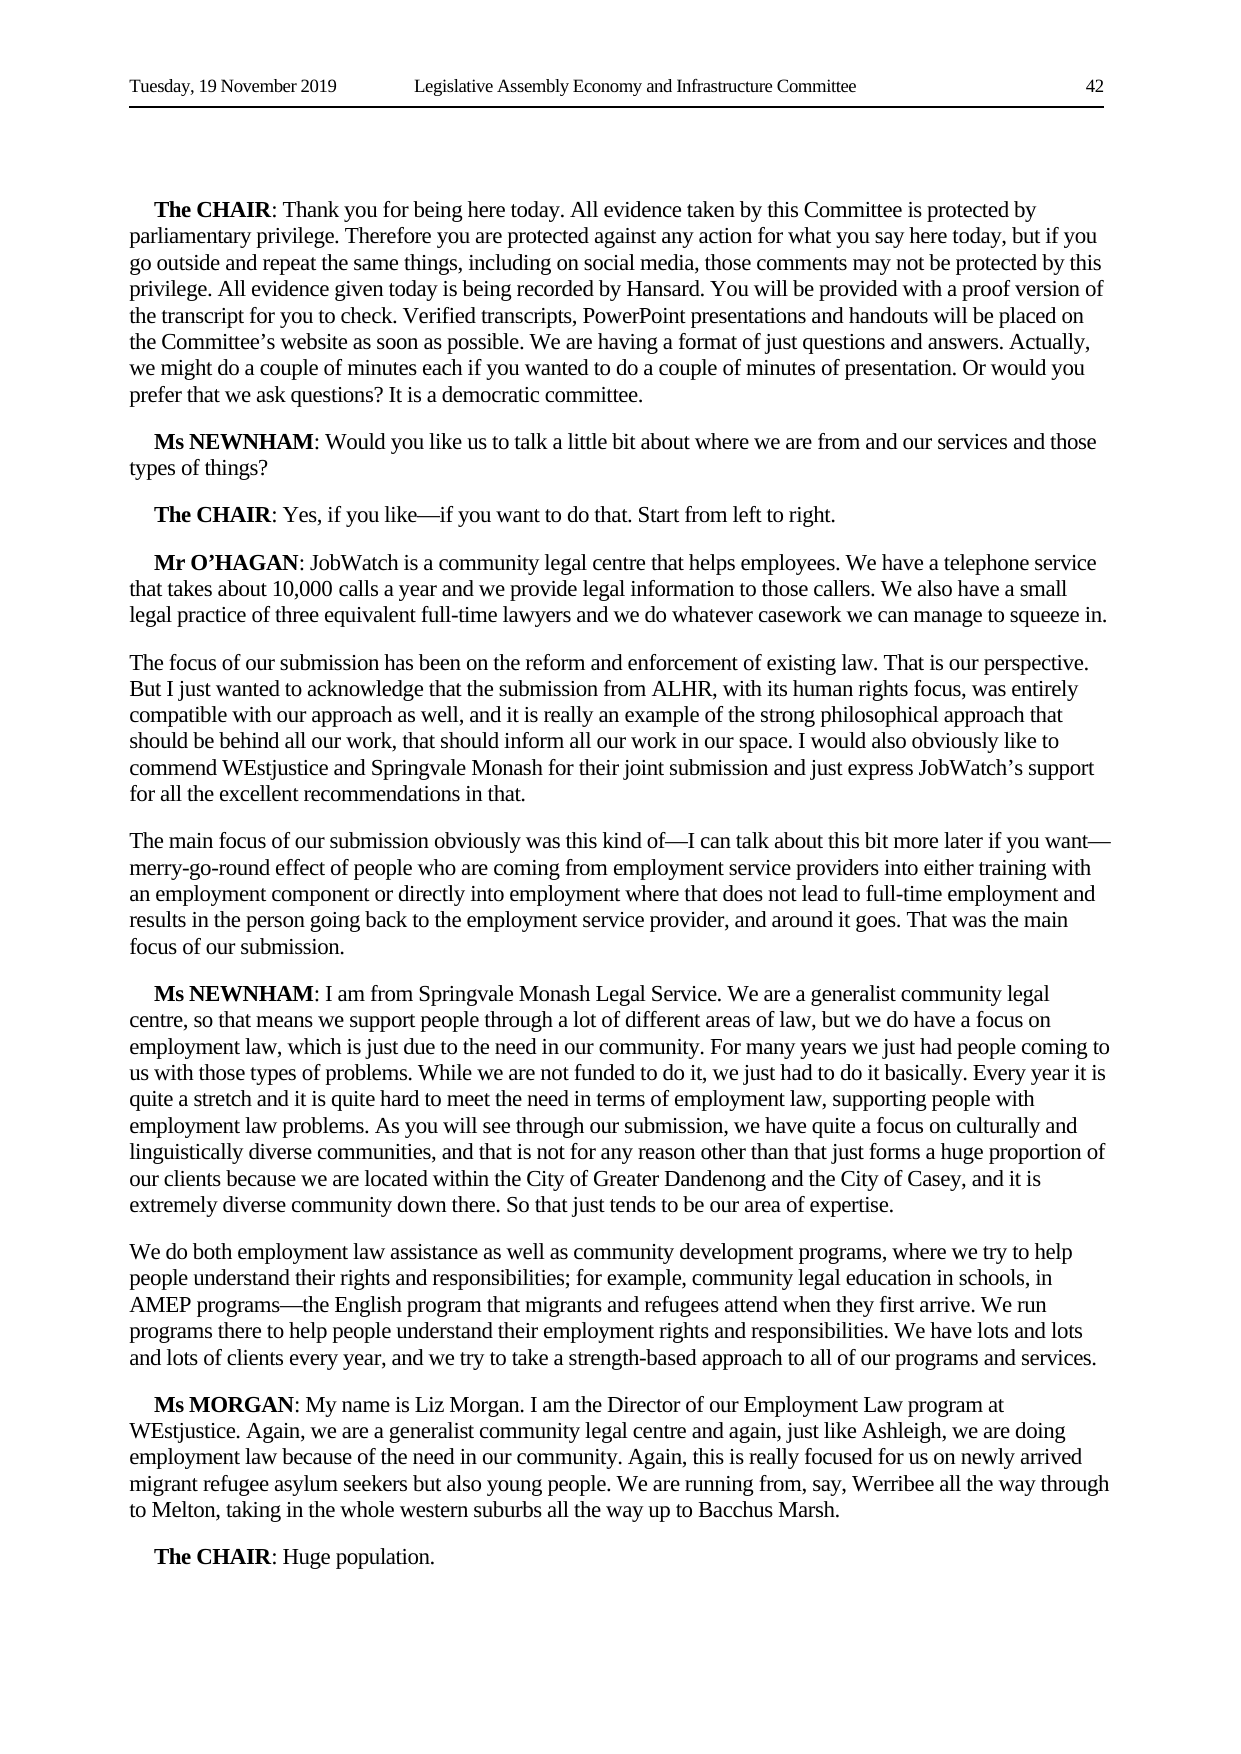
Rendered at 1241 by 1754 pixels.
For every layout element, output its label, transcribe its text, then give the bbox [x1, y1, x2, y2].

text Ms MORGAN: My name is Liz Morgan. I am the Director of our Employment Law program at WEstjustice. Again, we are a generalist community legal centre and again, just like Ashleigh, we are doing employment law because of the need in our community. Again, this is really focused for us on newly arrived migrant refugee asylum seekers but also young people. We are running from, say, Werribee all the way through to Melton, taking in the whole western suburbs all the way up to Bacchus Marsh. [129, 1391, 1111, 1522]
text Mr O’HAGAN: JobWatch is a community legal centre that helps employees. We have a telephone service that takes about 10,000 calls a year and we provide legal information to those callers. We also have a small legal practice of three equivalent full-time lawyers and we do whatever casework we can manage to squeeze in. [129, 549, 1111, 628]
text Ms NEWNHAM: I am from Springvale Monash Legal Service. We are a generalist community legal centre, so that means we support people through a lot of different areas of law, but we do have a focus on employment law, which is just due to the need in our community. For many years we just had people coming to us with those types of problems. While we are not funded to do it, we just had to do it basically. Every year it is quite a stretch and it is quite hard to meet the need in terms of employment law, supporting people with employment law problems. As you will see through our submission, we have quite a focus on culturally and linguistically diverse communities, and that is not for any reason other than that just forms a huge proportion of our clients because we are located within the City of Greater Dandenong and the City of Casey, and it is extremely diverse community down there. So that just tends to be our area of expertise. [129, 980, 1111, 1217]
text Ms NEWNHAM: Would you like us to talk a little bit about where we are from and our services and those types of things? [129, 428, 1111, 481]
text The CHAIR: Huge population. [129, 1543, 1111, 1570]
text The CHAIR: Thank you for being here today. All evidence taken by this Committee is protected by parliamentary privilege. Therefore you are protected against any action for what you say here today, but if you go outside and repeat the same things, including on social media, those comments may not be protected by this privilege. All evidence given today is being recorded by Hansard. You will be provided with a proof version of the transcript for you to check. Verified transcripts, PowerPoint presentations and handouts will be placed on the Committee’s website as soon as possible. We are having a format of just questions and answers. Actually, we might do a couple of minutes each if you wanted to do a couple of minutes of presentation. Or would you prefer that we ask questions? It is a democratic committee. [129, 196, 1111, 407]
text The focus of our submission has been on the reform and enforcement of existing law. That is our perspective. But I just wanted to acknowledge that the submission from ALHR, with its human rights focus, was entirely compatible with our approach as well, and it is really an example of the strong philosophical approach that should be behind all our work, that should inform all our work in our space. I would also obviously like to commend WEstjustice and Springvale Monash for their joint submission and just express JobWatch’s support for all the excellent recommendations in that. [129, 648, 1111, 807]
text The CHAIR: Yes, if you like—if you want to do that. Start from left to right. [129, 501, 1111, 528]
text We do both employment law assistance as well as community development programs, where we try to help people understand their rights and responsibilities; for example, community legal education in schools, in AMEP programs—the English program that migrants and refugees attend when they first arrive. We run programs there to help people understand their employment rights and responsibilities. We have lots and lots and lots of clients every year, and we try to take a strength-based approach to all of our programs and services. [129, 1238, 1111, 1370]
text The main focus of our submission obviously was this kind of—I can talk about this bit more later if you want—merry-go-round effect of people who are coming from employment service providers into either training with an employment component or directly into employment where that does not lead to full-time employment and results in the person going back to the employment service provider, and around it goes. That was the main focus of our submission. [129, 827, 1111, 959]
